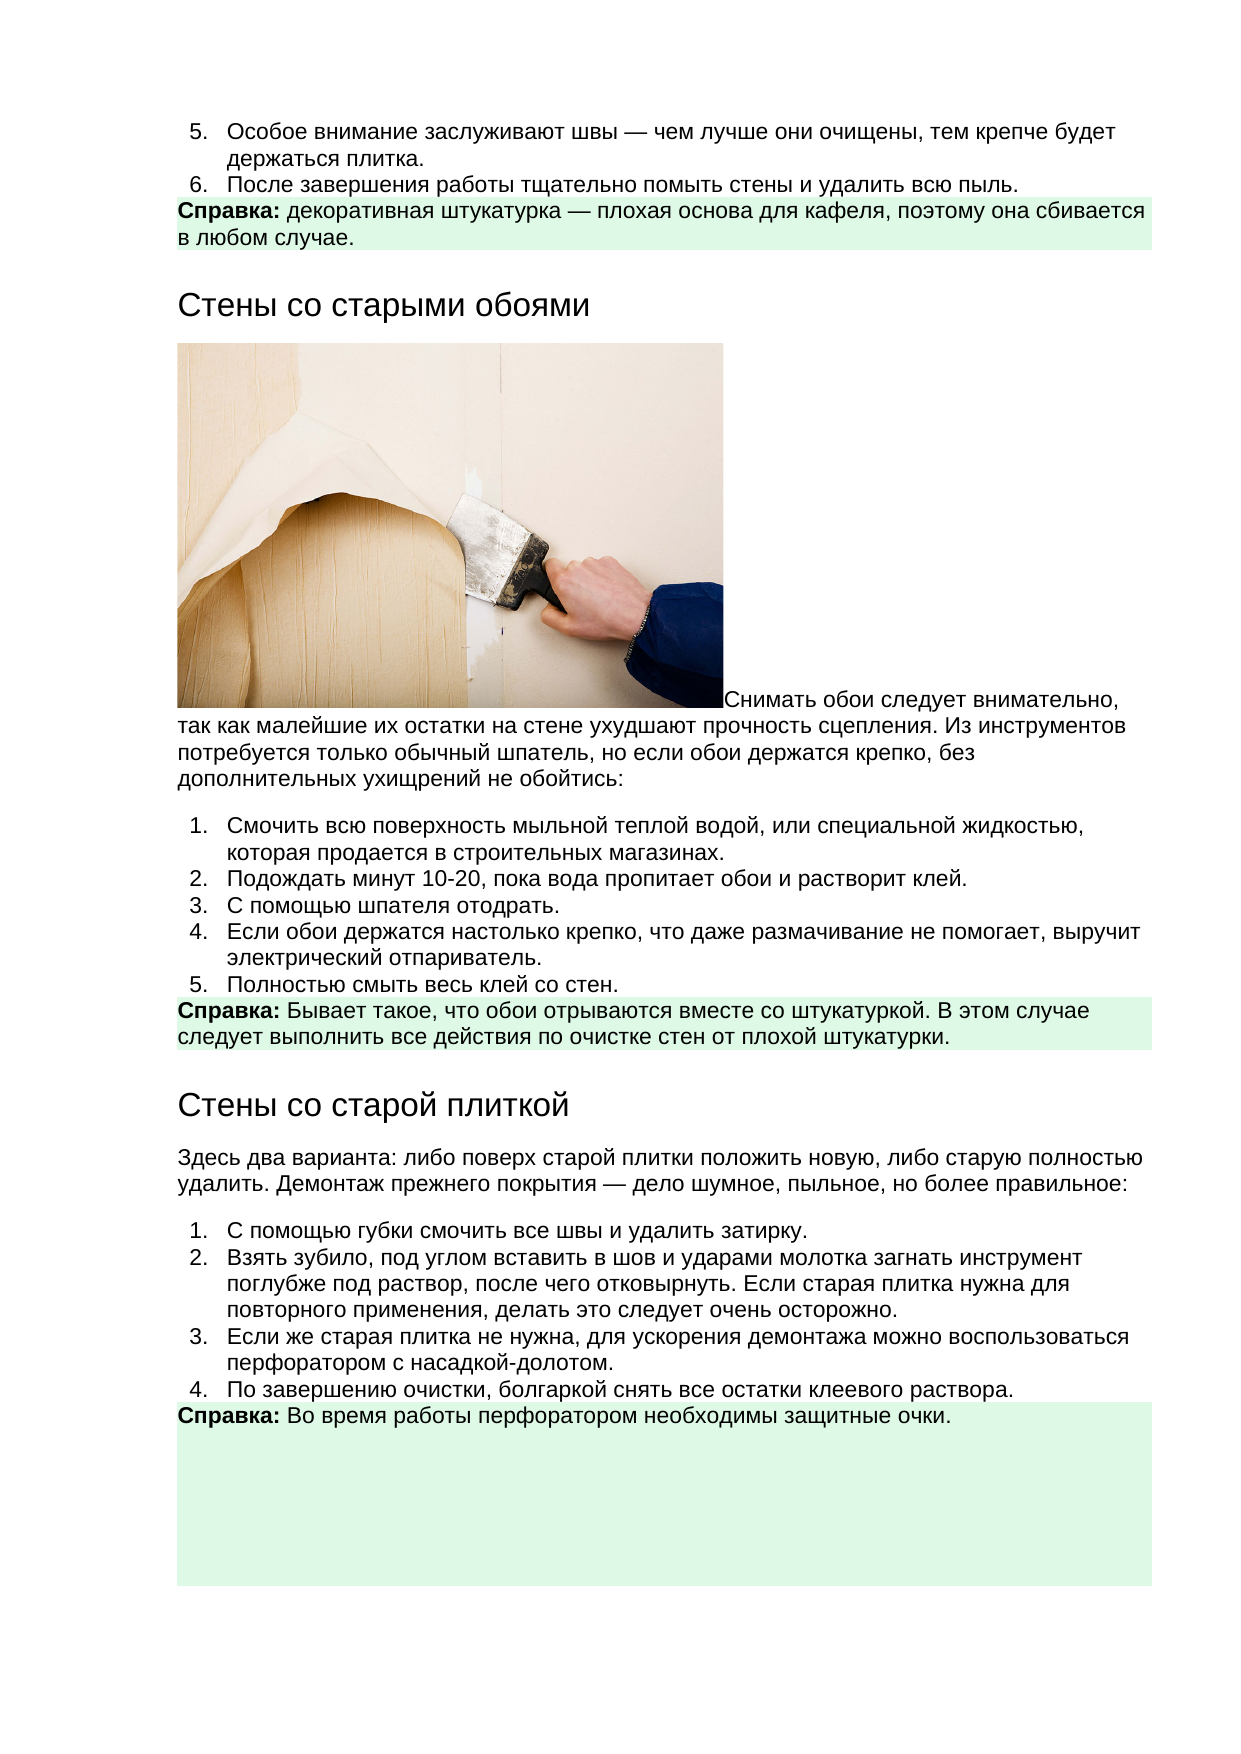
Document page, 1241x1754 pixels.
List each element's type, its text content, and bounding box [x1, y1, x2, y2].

list По завершению очистки, болгаркой снять все остатки клеевого раствора. [189, 1376, 1152, 1402]
list Полностью смыть весь клей со стен. [189, 971, 1152, 997]
text Здесь два варианта: либо поверх старой плитки положить новую, либо старую полностью удалить. Демонтаж прежнего покрытия — дело шумное, пыльное, но более правильное: [177, 1143, 1152, 1196]
list Взять зубило, под углом вставить в шов и ударами молотка загнать инструмент поглубже под раствор, после чего отковырнуть. Если старая плитка нужна для повторного применения, делать это следует очень осторожно. [189, 1244, 1152, 1323]
list Смочить всю поверхность мыльной теплой водой, или специальной жидкостью, которая продается в строительных магазинах. [189, 812, 1152, 865]
text Справка: Во время работы перфоратором необходимы защитные очки. [177, 1402, 1152, 1428]
text Справка: Бывает такое, что обои отрываются вместе со штукатуркой. В этом случае следует выполнить все действия по очистке стен от плохой штукатурки. [177, 997, 1152, 1050]
list После завершения работы тщательно помыть стены и удалить всю пыль. [189, 171, 1152, 197]
picture [177, 343, 724, 708]
list Подождать минут 10-20, пока вода пропитает обои и растворит клей. [189, 865, 1152, 892]
list Особое внимание заслуживают швы — чем лучше они очищены, тем крепче будет держаться плитка. [189, 118, 1152, 171]
list Если обои держатся настолько крепко, что даже размачивание не помогает, выручит электрический отпариватель. [189, 918, 1152, 971]
list Если же старая плитка не нужна, для ускорения демонтажа можно воспользоваться перфоратором с насадкой-долотом. [189, 1323, 1152, 1376]
list С помощью губки смочить все швы и удалить затирку. [189, 1217, 1152, 1244]
subtitle Стены со старой плиткой [177, 1085, 1152, 1123]
subtitle Стены со старыми обоями [177, 285, 1152, 324]
text Справка: декоративная штукатурка — плохая основа для кафеля, поэтому она сбивается в любом случае. [177, 197, 1152, 250]
list С помощью шпателя отодрать. [189, 892, 1152, 918]
